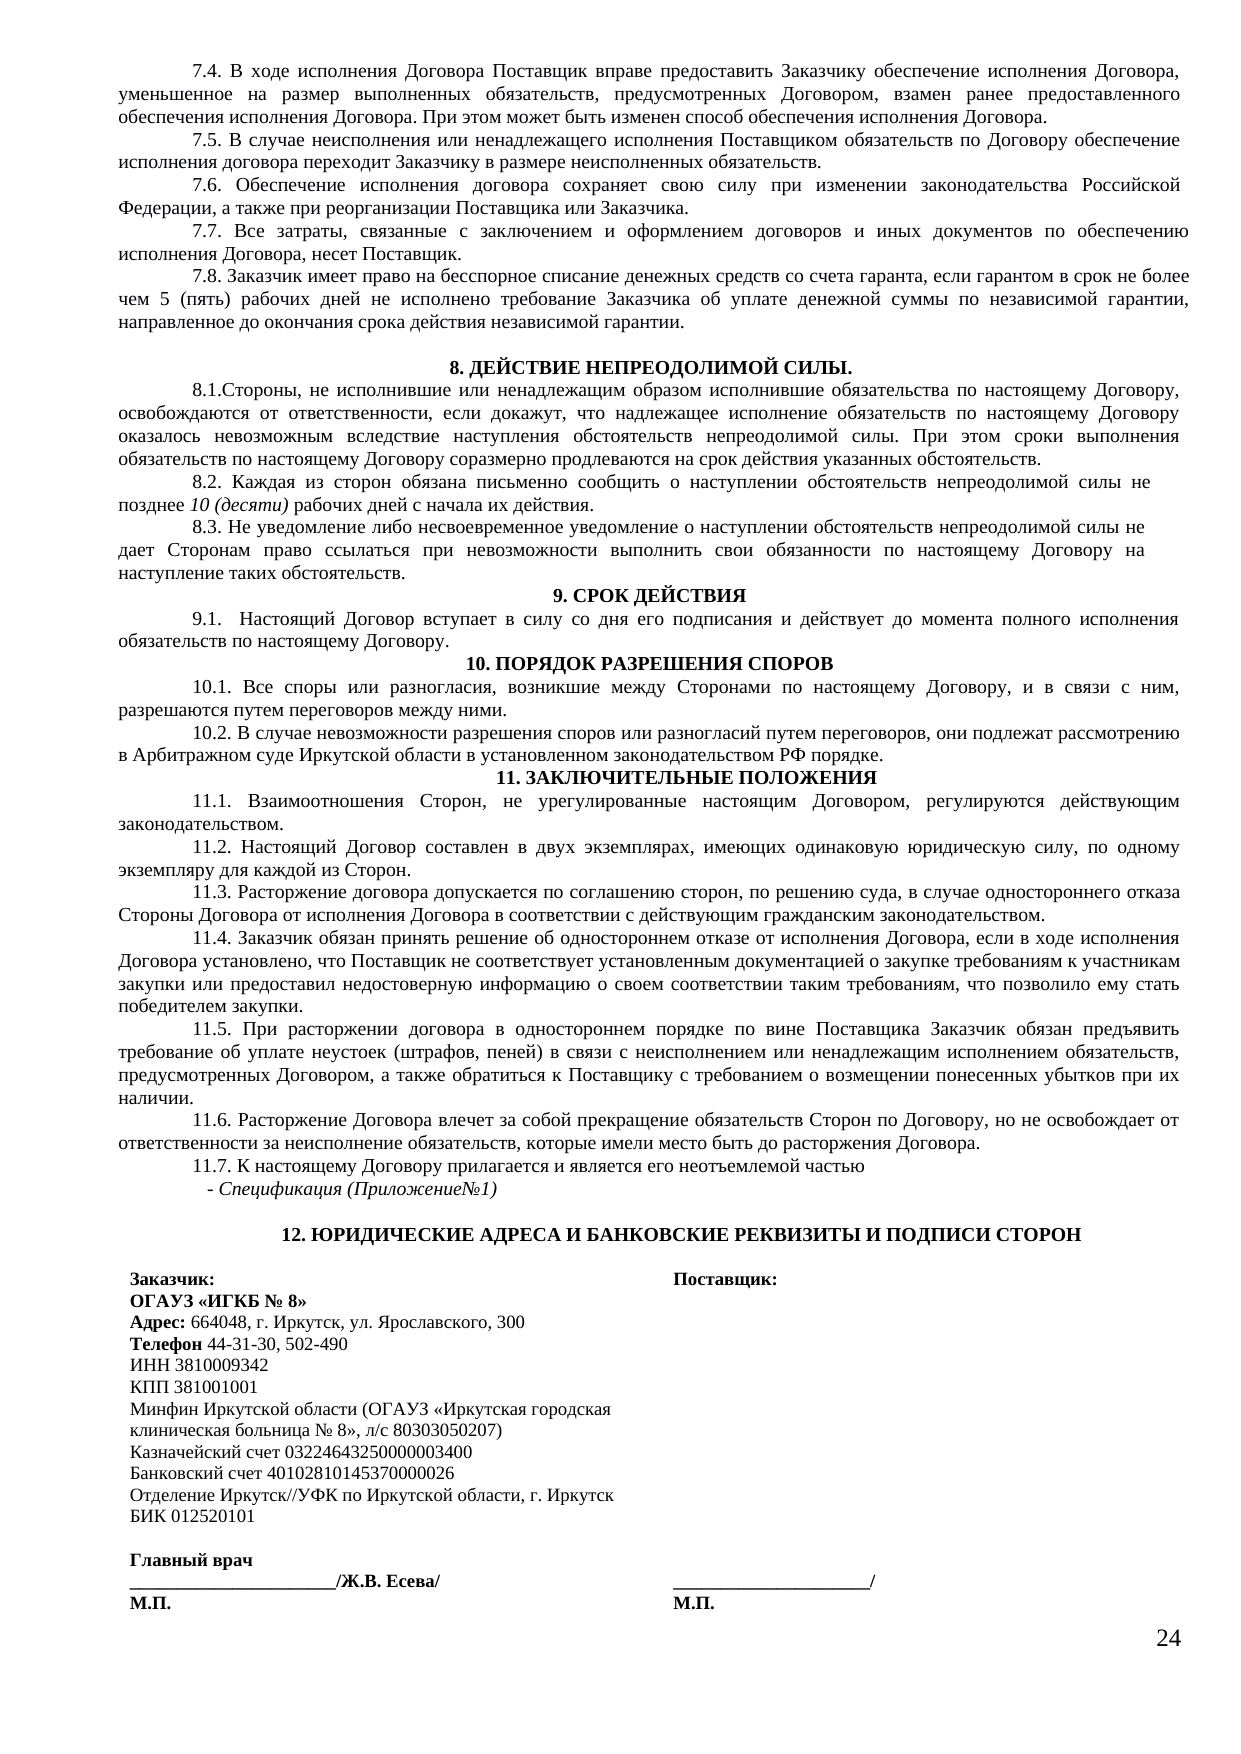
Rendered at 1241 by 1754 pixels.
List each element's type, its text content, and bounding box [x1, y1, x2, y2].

text 7.4. В ходе исполнения Договора Поставщик вправе предоставить Заказчику обеспечение исполнения Договора, уменьшенное на размер выполненных обязательств, предусмотренных Договором, взамен ранее предоставленного обеспечения исполнения Договора. При этом может быть изменен способ обеспечения исполнения Договора. [118, 59, 1181, 127]
text 11.6. Расторжение Договора влечет за собой прекращение обязательств Сторон по Договору, но не освобождает от ответственности за неисполнение обязательств, которые имели место быть до расторжения Договора. [118, 1108, 1181, 1154]
text 7.5. В случае неисполнения или ненадлежащего исполнения Поставщиком обязательств по Договору обеспечение исполнения договора переходит Заказчику в размере неисполненных обязательств. [118, 127, 1181, 173]
text 7.7. Все затраты, связанные с заключением и оформлением договоров и иных документов по обеспечению исполнения Договора, несет Поставщик. [118, 219, 1191, 264]
text - Спецификация (Приложение№1) [118, 1177, 1181, 1200]
text 8.1.Стороны, не исполнившие или ненадлежащим образом исполнившие обязательства по настоящему Договору, освобождаются от ответственности, если докажут, что надлежащее исполнение обязательств по настоящему Договору оказалось невозможным вследствие наступления обстоятельств непреодолимой силы. При этом сроки выполнения обязательств по настоящему Договору соразмерно продлеваются на срок действия указанных обстоятельств. [118, 378, 1181, 470]
text 9. СРОК ДЕЙСТВИЯ [118, 584, 1181, 607]
text 7.6. Обеспечение исполнения договора сохраняет свою силу при изменении законодательства Российской Федерации, а также при реорганизации Поставщика или Заказчика. [118, 173, 1181, 219]
text 9.1. Настоящий Договор вступает в силу со дня его подписания и действует до момента полного исполнения обязательств по настоящему Договору. [118, 607, 1181, 652]
text 12. ЮРИДИЧЕСКИЕ АДРЕСА И БАНКОВСКИЕ РЕКВИЗИТЫ И ПОДПИСИ СТОРОН [182, 1222, 1181, 1245]
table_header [662, 1268, 1193, 1613]
text 11.1. Взаимоотношения Сторон, не урегулированные настоящим Договором, регулируются действующим законодательством. [118, 789, 1181, 835]
text 10.2. В случае невозможности разрешения споров или разногласий путем переговоров, они подлежат рассмотрению в Арбитражном суде Иркутской области в установленном законодательством РФ порядке. [118, 721, 1181, 766]
text 11.4. Заказчик обязан принять решение об одностороннем отказе от исполнения Договора, если в ходе исполнения Договора установлено, что Поставщик не соответствует установленным документацией о закупке требованиям к участникам закупки или предоставил недостоверную информацию о своем соответствии таким требованиям, что позволило ему стать победителем закупки. [118, 926, 1181, 1017]
text 11.3. Расторжение договора допускается по соглашению сторон, по решению суда, в случае одностороннего отказа Стороны Договора от исполнения Договора в соответствии с действующим гражданским законодательством. [118, 880, 1181, 926]
text 7.8. Заказчик имеет право на бесспорное списание денежных средств со счета гаранта, если гарантом в срок не более чем 5 (пять) рабочих дней не исполнено требование Заказчика об уплате денежной суммы по независимой гарантии, направленное до окончания срока действия независимой гарантии. [118, 264, 1191, 333]
text 8. ДЕЙСТВИЕ НЕПРЕОДОЛИМОЙ СИЛЫ. [156, 356, 1146, 378]
text 10.1. Все споры или разногласия, возникшие между Сторонами по настоящему Договору, и в связи с ним, разрешаются путем переговоров между ними. [118, 675, 1181, 721]
text 11.5. При расторжении договора в одностороннем порядке по вине Поставщика Заказчик обязан предъявить требование об уплате неустоек (штрафов, пеней) в связи с неисполнением или ненадлежащим исполнением обязательств, предусмотренных Договором, а также обратиться к Поставщику с требованием о возмещении понесенных убытков при их наличии. [118, 1017, 1181, 1108]
text 8.2. Каждая из сторон обязана письменно сообщить о наступлении обстоятельств непреодолимой силы не позднее 10 (десяти) рабочих дней с начала их действия. [118, 470, 1152, 515]
text 8.3. Не уведомление либо несвоевременное уведомление о наступлении обстоятельств непреодолимой силы не дает Сторонам право ссылаться при невозможности выполнить свои обязанности по настоящему Договору на наступление таких обстоятельств. [118, 515, 1146, 584]
text 11.7. К настоящему Договору прилагается и является его неотъемлемой частью [118, 1154, 1181, 1177]
text 11.2. Настоящий Договор составлен в двух экземплярах, имеющих одинаковую юридическую силу, по одному экземпляру для каждой из Сторон. [118, 835, 1181, 880]
text 10. ПОРЯДОК РАЗРЕШЕНИЯ СПОРОВ [118, 652, 1181, 675]
text 11. ЗАКЛЮЧИТЕЛЬНЫЕ ПОЛОЖЕНИЯ [118, 766, 1181, 789]
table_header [118, 1268, 662, 1613]
